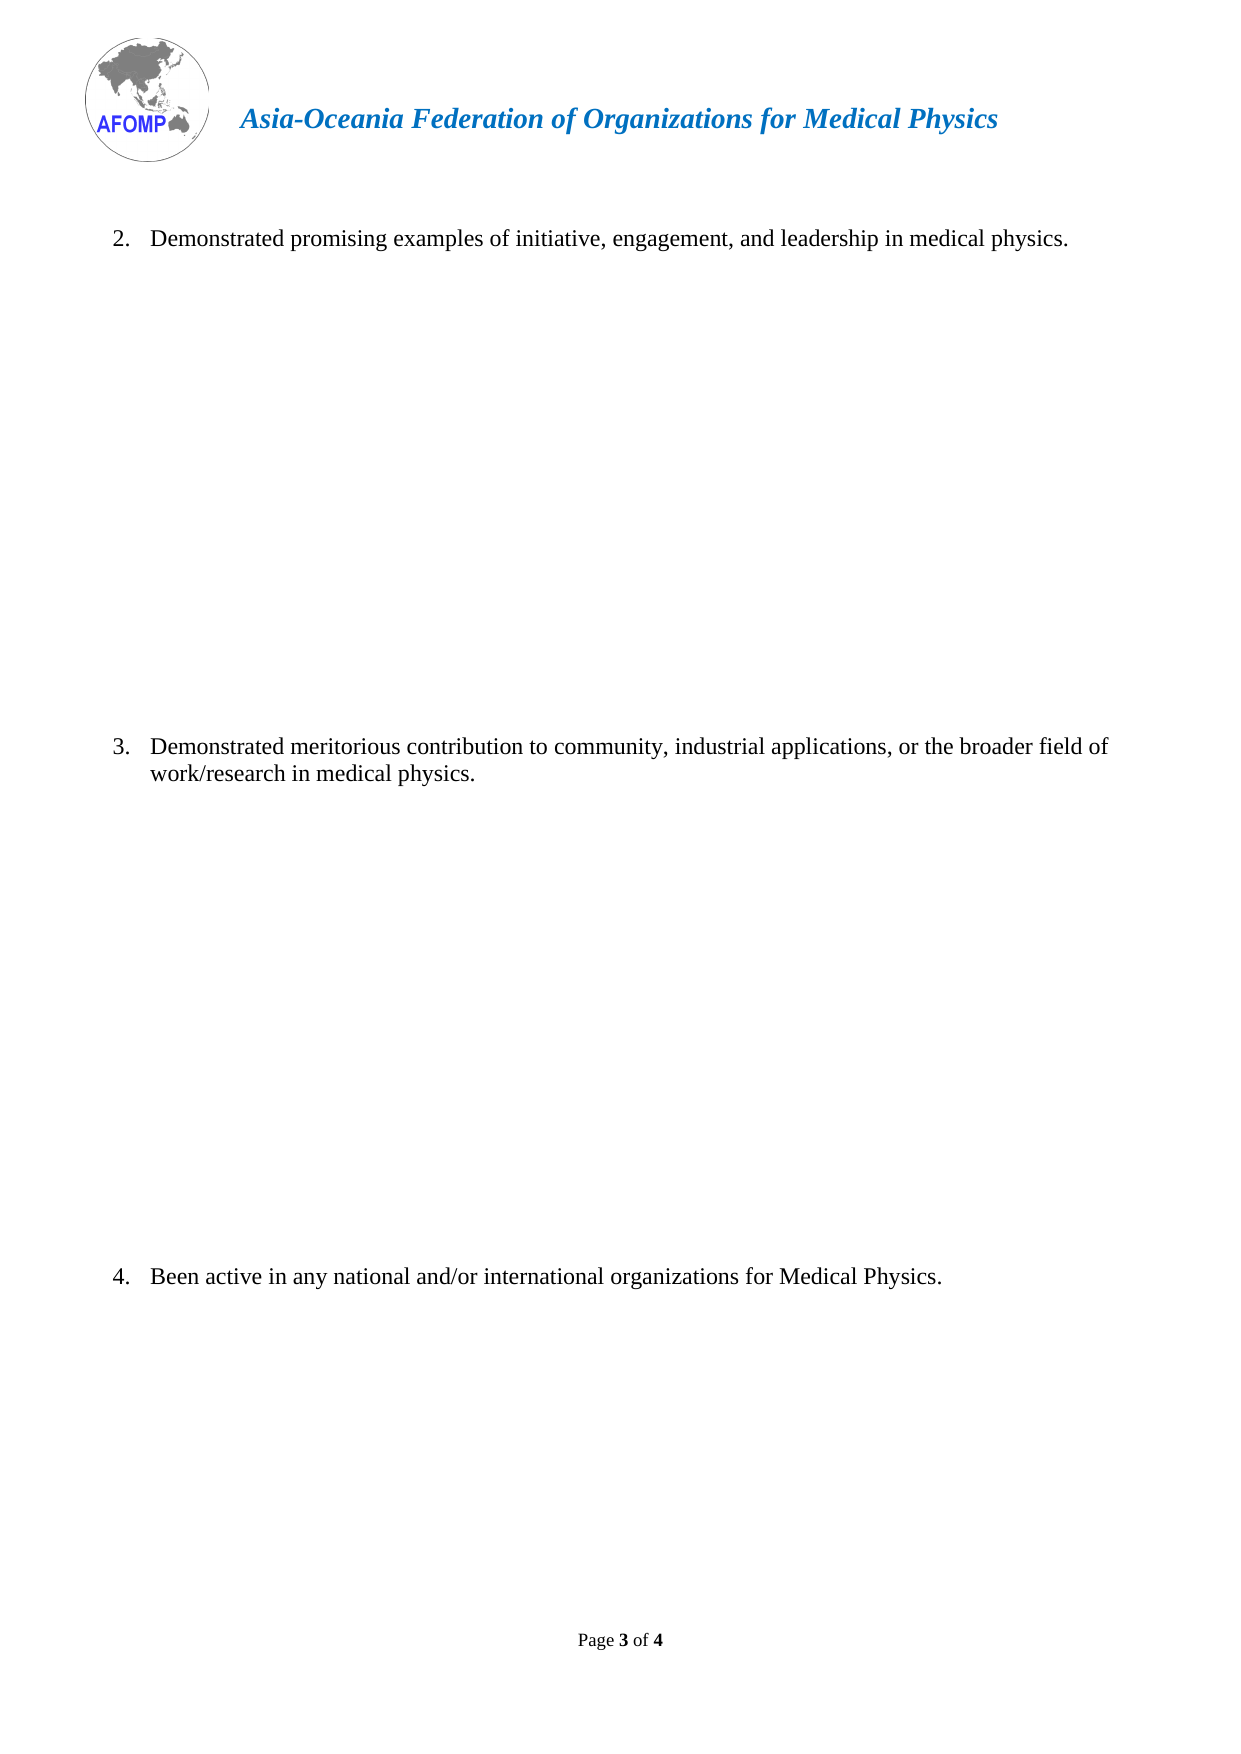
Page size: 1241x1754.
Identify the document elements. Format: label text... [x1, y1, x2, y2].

picture [85, 38, 209, 162]
list Demonstrated promising examples of initiative, engagement, and leadership in medical physics. [112, 224, 1165, 251]
list Been active in any national and/or international organizations for Medical Physics. [112, 1262, 1165, 1290]
list Demonstrated meritorious contribution to community, industrial applications, or the broader field of work/research in medical physics. [112, 732, 1165, 787]
